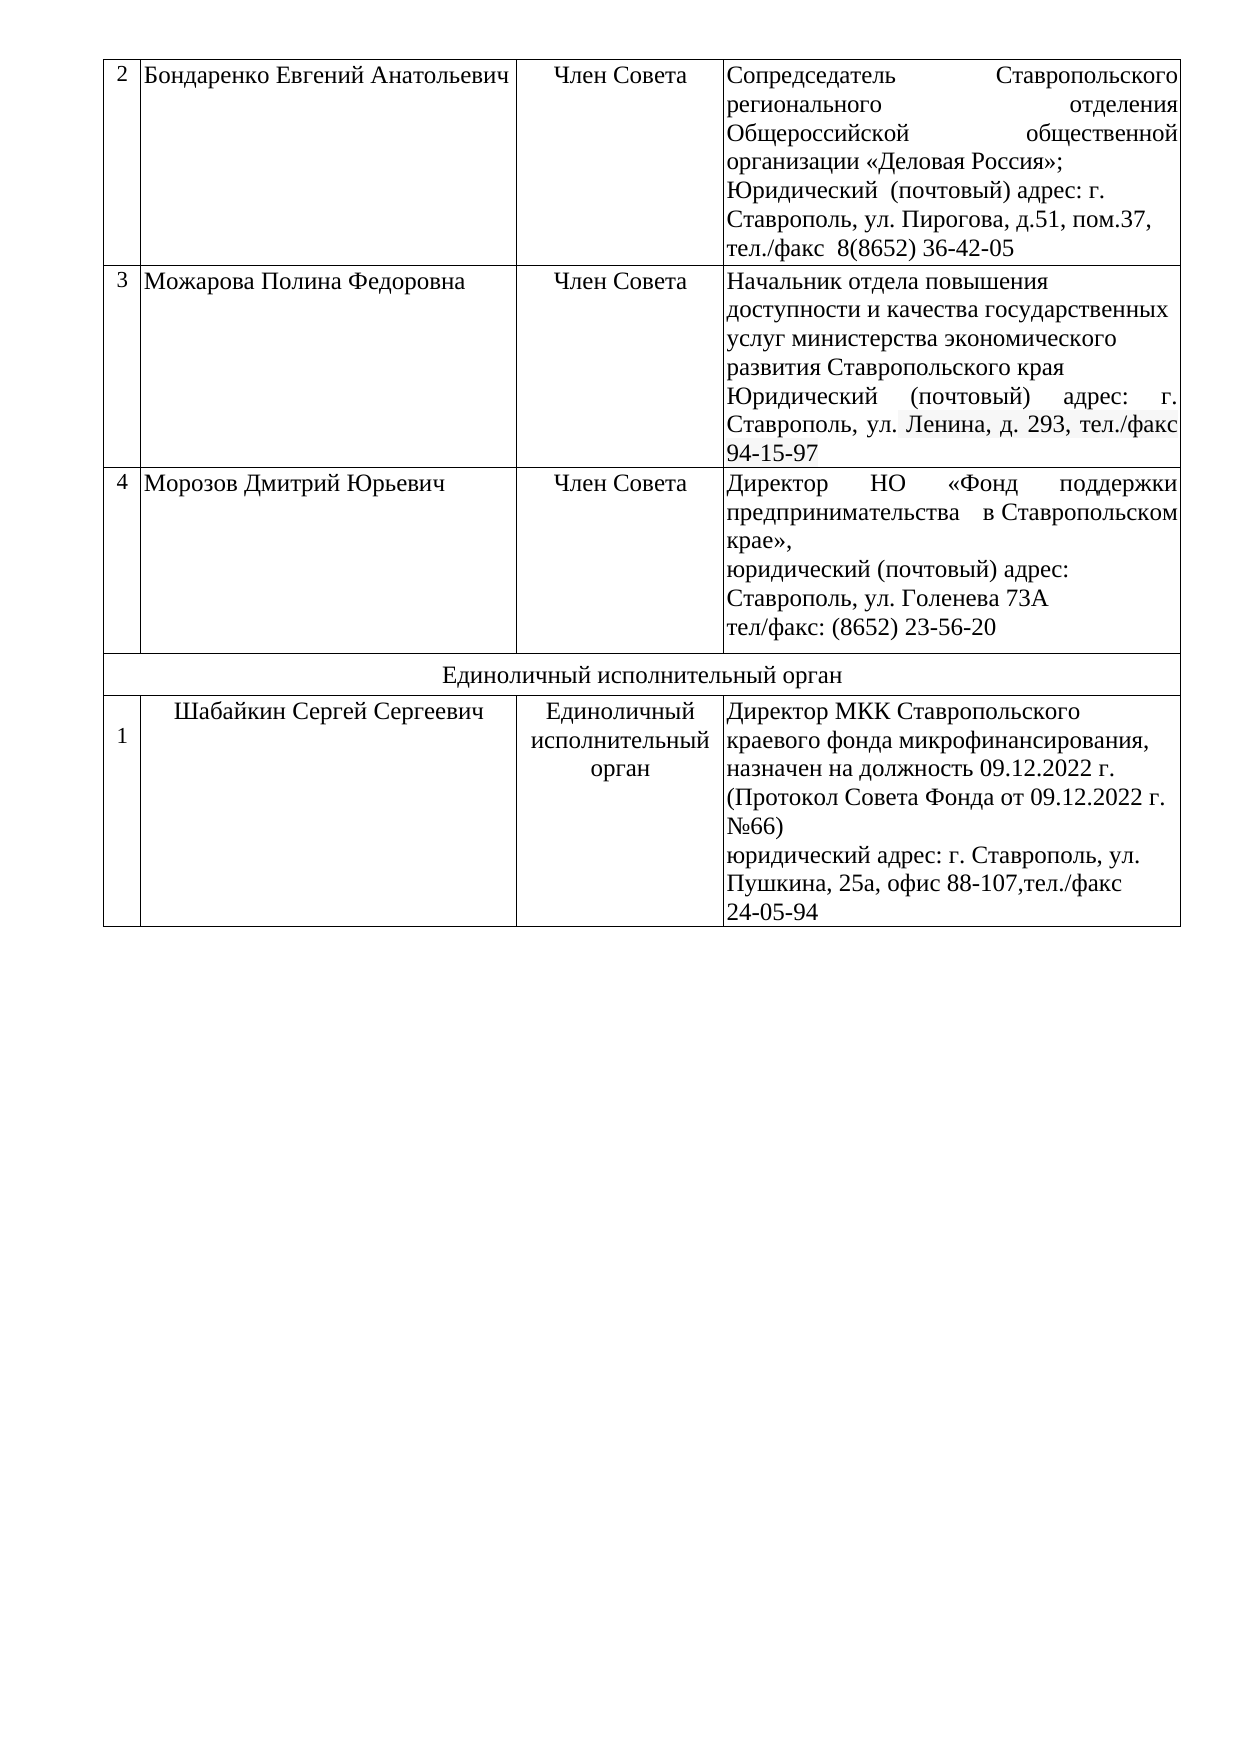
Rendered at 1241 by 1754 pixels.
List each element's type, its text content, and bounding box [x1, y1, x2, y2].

table_cell Директор НО «Фонд поддержки предпринимательства в Ставропольском крае», юридический (почтовый) адрес: Ставрополь, ул. Голенева 73А тел/факс: (8652) 23-56-20 [724, 468, 1180, 653]
table_cell Шабайкин Сергей Сергеевич [141, 696, 516, 926]
table_cell 4 [104, 468, 140, 653]
table_cell Единоличный исполнительный орган [517, 696, 723, 926]
table_cell Член Совета [517, 266, 723, 467]
table_cell Единоличный исполнительный орган [104, 654, 1180, 695]
table_cell Морозов Дмитрий Юрьевич [141, 468, 516, 653]
table_cell Сопредседатель Ставропольского регионального отделения Общероссийской общественной организации «Деловая Россия»; Юридический (почтовый) адрес: г. Ставрополь, ул. Пирогова, д.51, пом.37, тел./факс 8(8652) 36-42-05 [724, 60, 1180, 265]
table_cell Член Совета [517, 468, 723, 653]
table_cell 3 [104, 266, 140, 467]
table_cell Начальник отдела повышения доступности и качества государственных услуг министерства экономического развития Ставропольского края Юридический (почтовый) адрес: г. Ставрополь, ул. Ленина, д. 293, тел./факс 94-15-97 [724, 266, 1180, 467]
table_cell Можарова Полина Федоровна [141, 266, 516, 467]
table_cell Член Совета [517, 60, 723, 265]
table_cell 1 [104, 696, 140, 926]
table_cell 2 [104, 60, 140, 265]
table_cell Бондаренко Евгений Анатольевич [141, 60, 516, 265]
table_cell Директор МКК Ставропольского краевого фонда микрофинансирования, назначен на должность 09.12.2022 г. (Протокол Совета Фонда от 09.12.2022 г. №66) юридический адрес: г. Ставрополь, ул. Пушкина, 25а, офис 88-107,тел./факс 24-05-94 [724, 696, 1180, 926]
